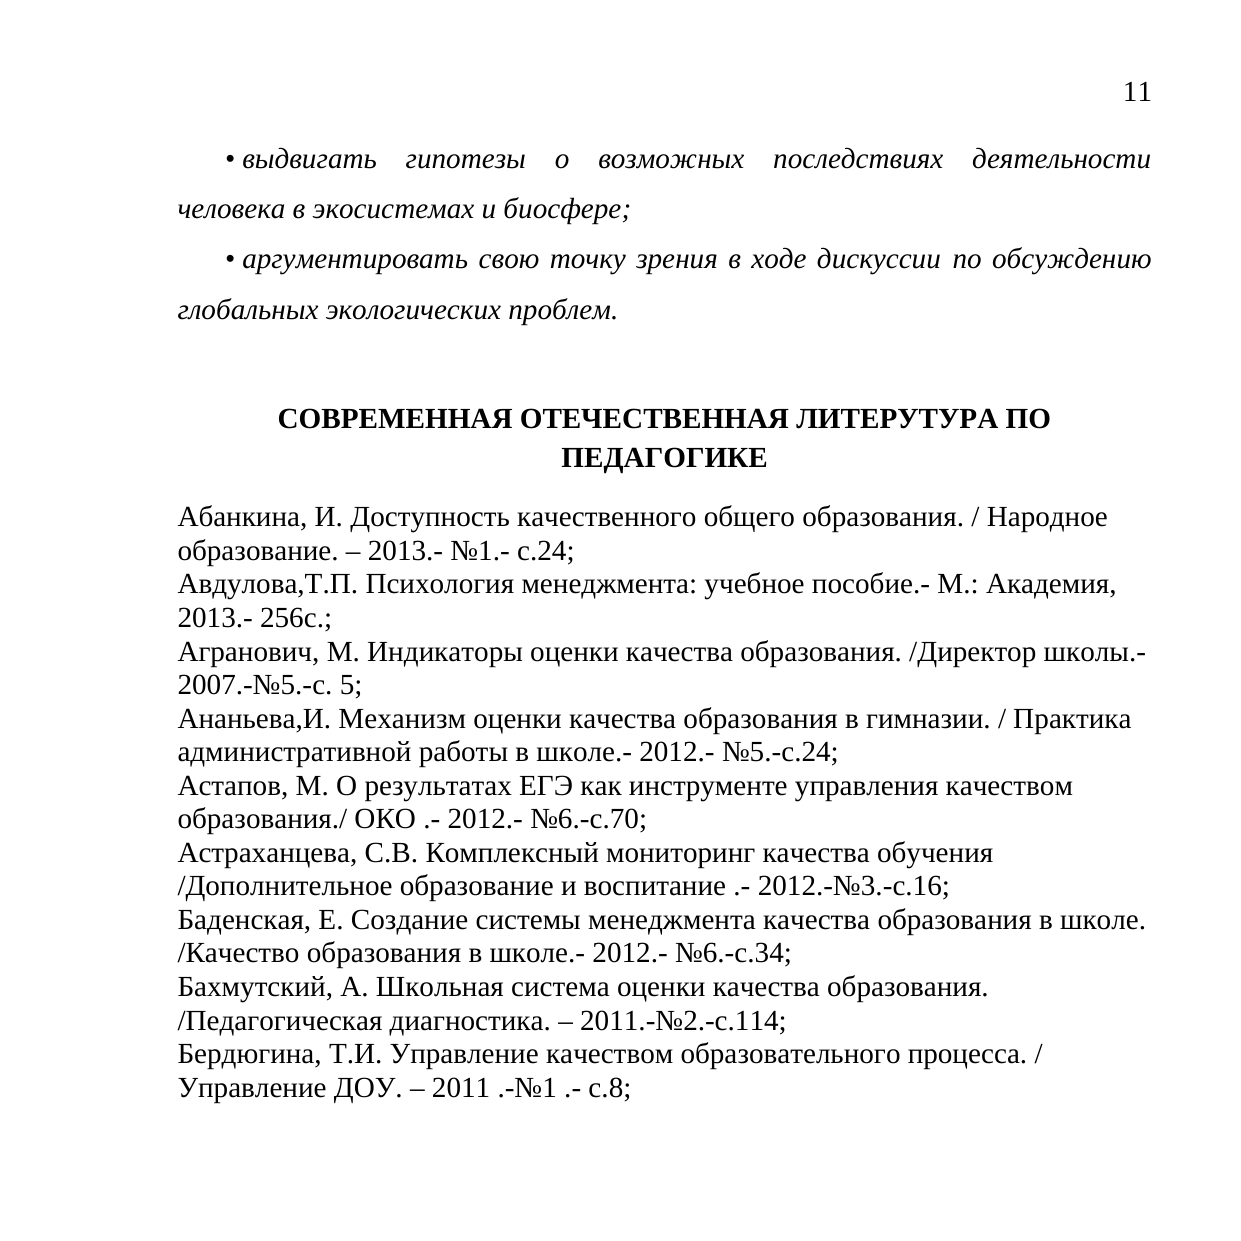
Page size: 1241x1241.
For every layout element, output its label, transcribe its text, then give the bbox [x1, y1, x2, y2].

text • выдвигать гипотезы о возможных последствиях деятельности человека в экосистемах и биосфере; [177, 141, 1152, 225]
text Ананьева,И. Механизм оценки качества образования в гимназии. / Практика [177, 701, 1152, 734]
text административной работы в школе.- 2012.- №5.-с.24; [177, 734, 1152, 768]
text Авдулова,Т.П. Психология менеджмента: учебное пособие.- М.: Академия, [177, 567, 1152, 600]
text Астапов, М. О результатах ЕГЭ как инструменте управления качеством образования./ ОКО .- 2012.- №6.-с.70; [177, 768, 1152, 835]
text Бахмутский, А. Школьная система оценки качества образования. /Педагогическая диагностика. – 2011.-№2.-с.114; [177, 969, 1152, 1036]
text 2013.- 256с.; [177, 600, 1152, 634]
text Баденская, Е. Создание системы менеджмента качества образования в школе. /Качество образования в школе.- 2012.- №6.-с.34; [177, 902, 1152, 969]
text Управление ДОУ. – 2011 .-№1 .- с.8; [177, 1070, 1152, 1103]
text 2007.-№5.-с. 5; [177, 667, 1152, 701]
text Абанкина, И. Доступность качественного общего образования. / Народное образование. – 2013.- №1.- с.24; [177, 499, 1152, 567]
text Агранович, М. Индикаторы оценки качества образования. /Директор школы.- [177, 634, 1152, 667]
text Астраханцева, С.В. Комплексный мониторинг качества обучения /Дополнительное образование и воспитание .- 2012.-№3.-с.16; [177, 835, 1152, 902]
text СОВРЕМЕННАЯ ОТЕЧЕСТВЕННАЯ ЛИТЕРУТУРА ПО ПЕДАГОГИКЕ [177, 402, 1152, 474]
text • аргументировать свою точку зрения в ходе дискуссии по обсуждению глобальных экологических проблем. [177, 242, 1152, 325]
text Бердюгина, Т.И. Управление качеством образовательного процесса. / [177, 1036, 1152, 1070]
